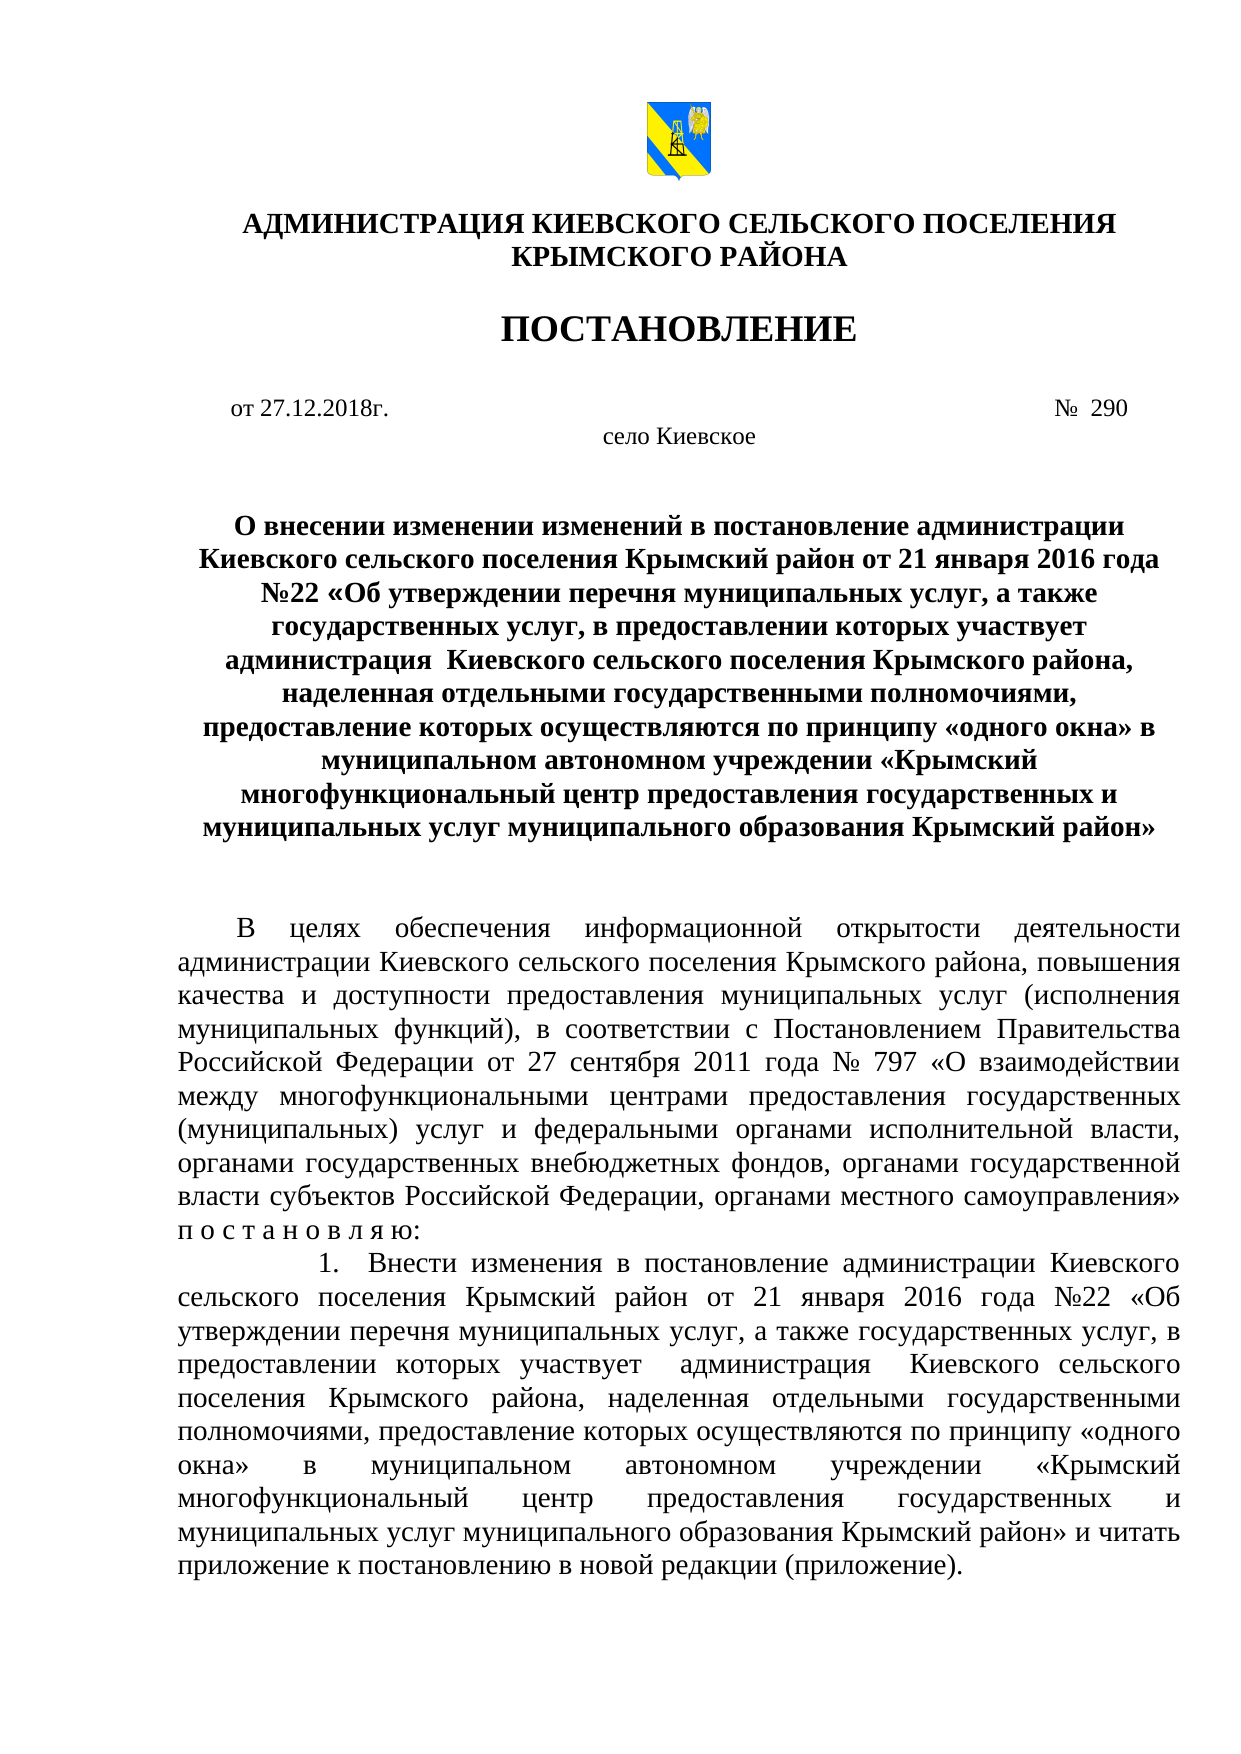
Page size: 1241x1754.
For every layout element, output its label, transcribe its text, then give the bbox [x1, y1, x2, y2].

text ПОСТАНОВЛЕНИЕ [177, 306, 1181, 349]
text АДМИНИСТРАЦИЯ КИЕВСКОГО СЕЛЬСКОГО ПОСЕЛЕНИЯ [177, 206, 1181, 239]
text КРЫМСКОГО РАЙОНА [177, 239, 1181, 273]
text В целях обеспечения информационной открытости деятельности администрации Киевского сельского поселения Крымского района, повышения качества и доступности предоставления муниципальных услуг (исполнения муниципальных функций), в соответствии с Постановлением Правительства Российской Федерации от 27 сентября 2011 года № 797 «О взаимодействии между многофункциональными центрами предоставления государственных (муниципальных) услуг и федеральными органами исполнительной власти, органами государственных внебюджетных фондов, органами государственной власти субъектов Российской Федерации, органами местного самоуправления» п о с т а н о в л я ю: [177, 910, 1181, 1246]
picture [647, 102, 711, 181]
text О внесении изменении изменений в постановление администрации Киевского сельского поселения Крымский район от 21 января 2016 года №22 «Об утверждении перечня муниципальных услуг, а также государственных услуг, в предоставлении которых участвует администрация Киевского сельского поселения Крымского района, наделенная отдельными государственными полномочиями, предоставление которых осуществляются по принципу «одного окна» в муниципальном автономном учреждении «Крымский многофункциональный центр предоставления государственных и муниципальных услуг муниципального образования Крымский район» [177, 508, 1181, 843]
text от 27.12.2018г. № 290 [177, 393, 1181, 421]
text 1. Внести изменения в постановление администрации Киевского сельского поселения Крымский район от 21 января 2016 года №22 «Об утверждении перечня муниципальных услуг, а также государственных услуг, в предоставлении которых участвует администрация Киевского сельского поселения Крымского района, наделенная отдельными государственными полномочиями, предоставление которых осуществляются по принципу «одного окна» в муниципальном автономном учреждении «Крымский многофункциональный центр предоставления государственных и муниципальных услуг муниципального образования Крымский район» и читать приложение к постановлению в новой редакции (приложение). [177, 1246, 1181, 1581]
text село Киевское [177, 421, 1181, 450]
